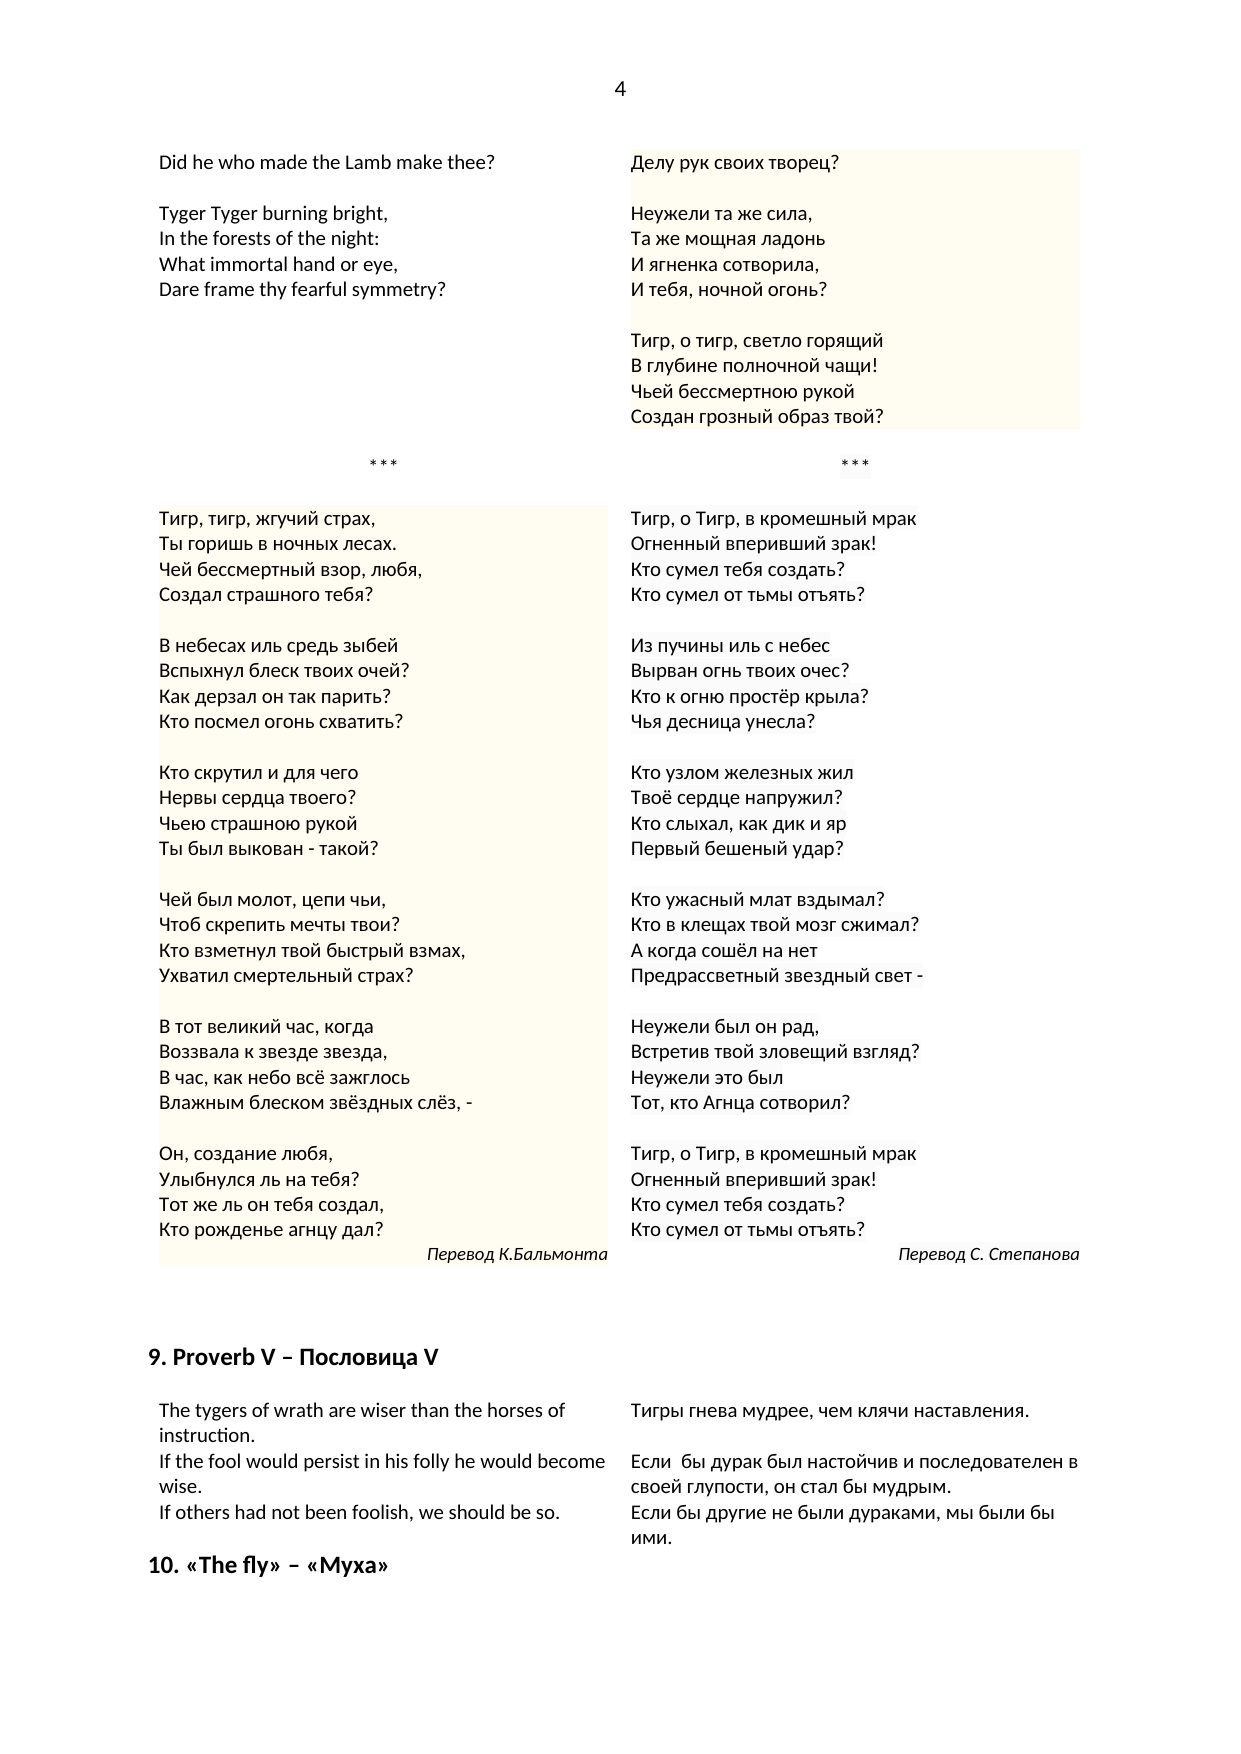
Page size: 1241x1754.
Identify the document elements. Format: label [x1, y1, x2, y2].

table_header [146, 148, 1091, 1582]
